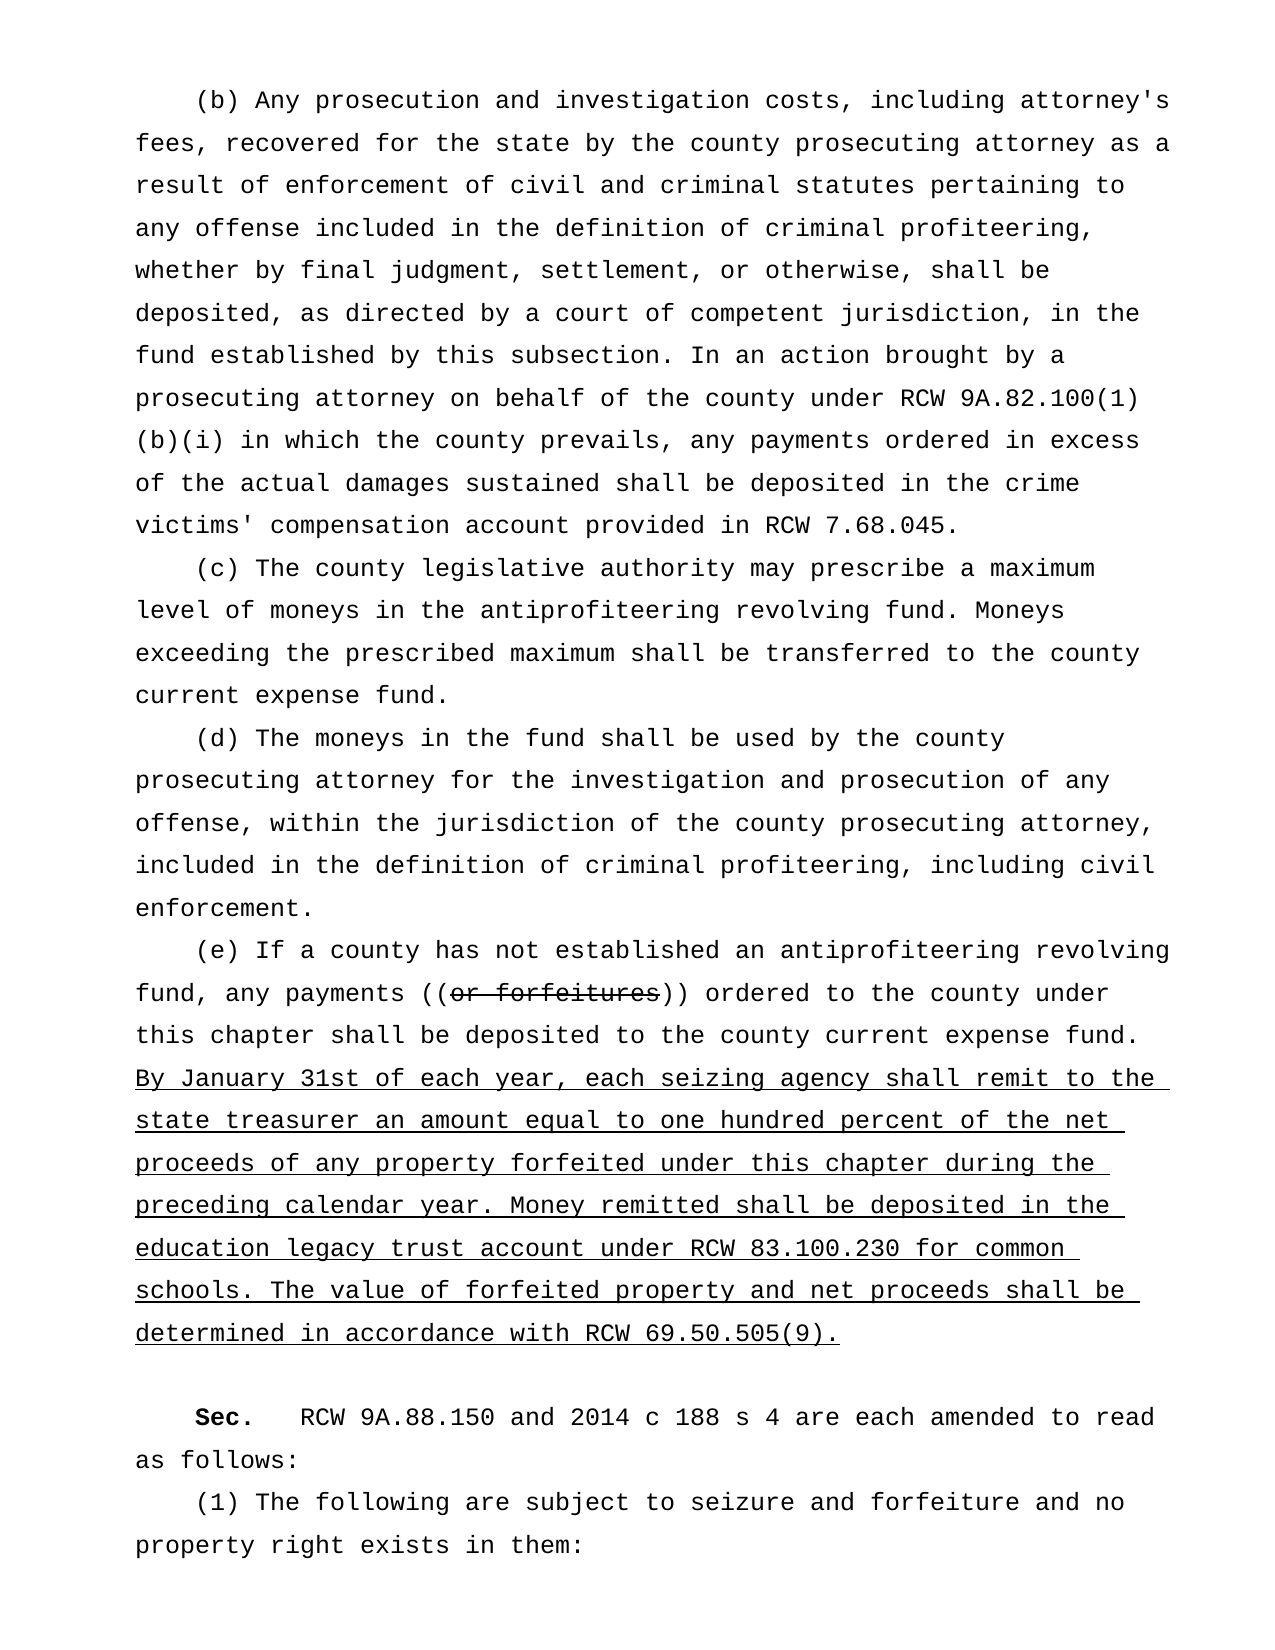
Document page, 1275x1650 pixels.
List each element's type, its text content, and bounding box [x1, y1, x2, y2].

text (d) The moneys in the fund shall be used by the county prosecuting attorney for the investigation and prosecution of any offense, within the jurisdiction of the county prosecuting attorney, included in the definition of criminal profiteering, including civil enforcement. [135, 712, 1170, 925]
text (1) The following are subject to seizure and forfeiture and no property right exists in them: [135, 1477, 1170, 1562]
text (e) If a county has not established an antiprofiteering revolving fund, any payments ((or forfeitures)) ordered to the county under this chapter shall be deposited to the county current expense fund. By January 31st of each year, each seizing agency shall remit to the state treasurer an amount equal to one hundred percent of the net proceeds of any property forfeited under this chapter during the preceding calendar year. Money remitted shall be deposited in the education legacy trust account under RCW 83.100.230 for common schools. The value of forfeited property and net proceeds shall be determined in accordance with RCW 69.50.505(9). [135, 925, 1170, 1089]
text Sec. RCW 9A.88.150 and 2014 c 188 s 4 are each amended to read as follows: [135, 1392, 1170, 1477]
text (c) The county legislative authority may prescribe a maximum level of moneys in the antiprofiteering revolving fund. Moneys exceeding the prescribed maximum shall be transferred to the county current expense fund. [135, 542, 1170, 712]
text (e) If a county has not established an antiprofiteering revolving fund, any payments ((or forfeitures)) ordered to the county under this chapter shall be deposited to the county current expense fund. By January 31st of each year, each seizing agency shall remit to the state treasurer an amount equal to one hundred percent of the net proceeds of any property forfeited under this chapter during the preceding calendar year. Money remitted shall be deposited in the education legacy trust account under RCW 83.100.230 for common schools. The value of forfeited property and net proceeds shall be determined in accordance with RCW 69.50.505(9). [135, 1090, 1170, 1350]
text (b) Any prosecution and investigation costs, including attorney's fees, recovered for the state by the county prosecuting attorney as a result of enforcement of civil and criminal statutes pertaining to any offense included in the definition of criminal profiteering, whether by final judgment, settlement, or otherwise, shall be deposited, as directed by a court of competent jurisdiction, in the fund established by this subsection. In an action brought by a prosecuting attorney on behalf of the county under RCW 9A.82.100(1)(b)(i) in which the county prevails, any payments ordered in excess of the actual damages sustained shall be deposited in the crime victims' compensation account provided in RCW 7.68.045. [135, 75, 1170, 542]
